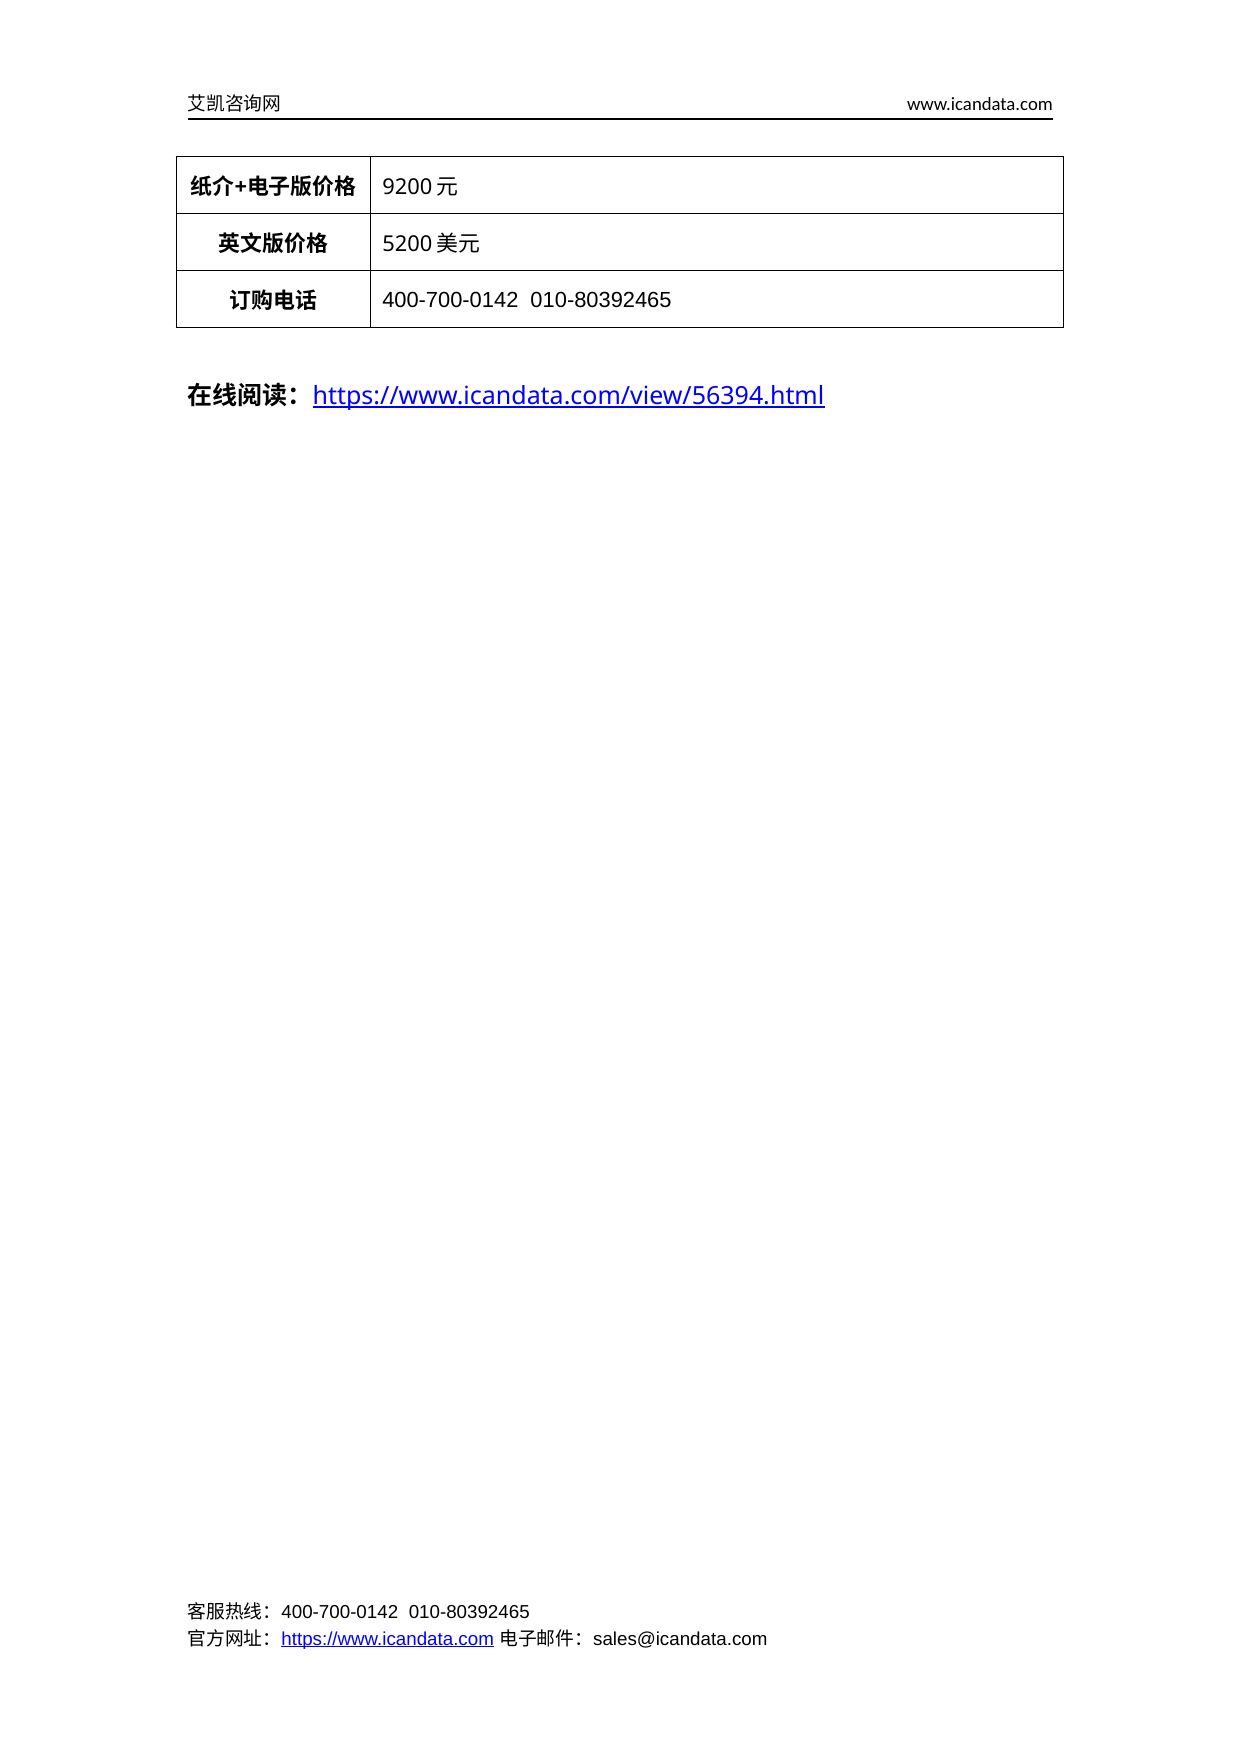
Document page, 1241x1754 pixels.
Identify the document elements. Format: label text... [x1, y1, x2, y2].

table_cell 英文版价格 [177, 214, 370, 270]
table_cell 订购电话 [177, 271, 370, 327]
table_cell 纸介+电子版价格 [177, 157, 370, 213]
table_cell 5200美元 [371, 214, 1063, 270]
table_cell 400-700-0142 010-80392465 [371, 271, 1063, 327]
text 在线阅读：https://www.icandata.com/view/56394.html [187, 361, 1053, 426]
table_cell 9200元 [371, 157, 1063, 213]
